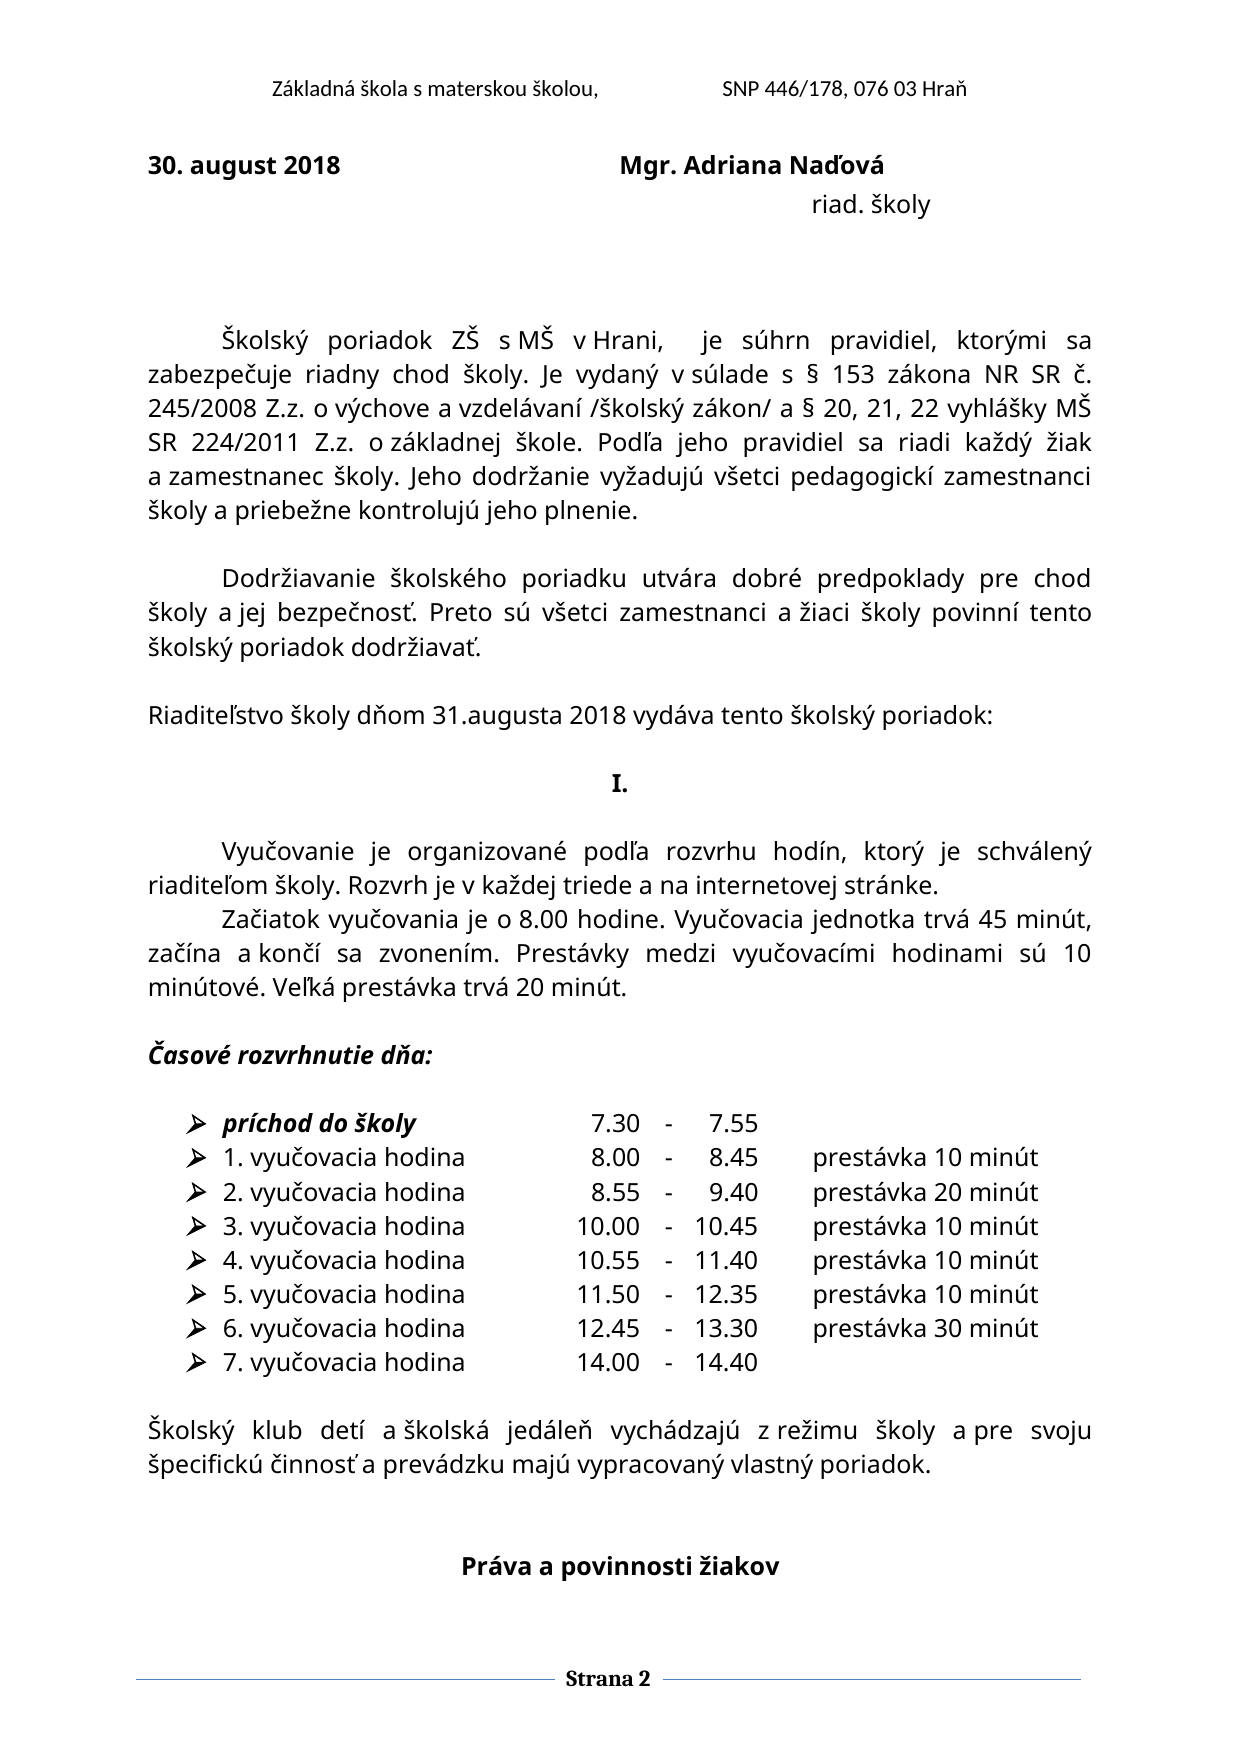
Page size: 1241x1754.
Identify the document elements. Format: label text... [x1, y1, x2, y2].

list 4. vyučovacia hodina 10.55 - 11.40 prestávka 10 minút [185, 1242, 1092, 1276]
text Dodržiavanie školského poriadku utvára dobré predpoklady pre chod školy a jej bezpečnosť. Preto sú všetci zamestnanci a žiaci školy povinní tento školský poriadok dodržiavať. [148, 561, 1092, 663]
text Riaditeľstvo školy dňom 31.augusta 2018 vydáva tento školský poriadok: [148, 697, 1092, 731]
text Práva a povinnosti žiakov [148, 1549, 1092, 1583]
list príchod do školy 7.30 - 7.55 [185, 1106, 1092, 1140]
text I. [148, 765, 1092, 799]
text Školský klub detí a školská jedáleň vychádzajú z režimu školy a pre svoju špecifickú činnosť a prevádzku majú vypracovaný vlastný poriadok. [148, 1413, 1092, 1481]
list 6. vyučovacia hodina 12.45 - 13.30 prestávka 30 minút [185, 1310, 1092, 1344]
list 7. vyučovacia hodina 14.00 - 14.40 [185, 1344, 1092, 1378]
list 2. vyučovacia hodina 8.55 - 9.40 prestávka 20 minút [185, 1174, 1092, 1208]
text riad. školy [148, 187, 1092, 221]
text Školský poriadok ZŠ s MŠ v Hrani, je súhrn pravidiel, ktorými sa zabezpečuje riadny chod školy. Je vydaný v súlade s § 153 zákona NR SR č. 245/2008 Z.z. o výchove a vzdelávaní /školský zákon/ a § 20, 21, 22 vyhlášky MŠ SR 224/2011 Z.z. o základnej škole. Podľa jeho pravidiel sa riadi každý žiak a zamestnanec školy. Jeho dodržanie vyžadujú všetci pedagogickí zamestnanci školy a priebežne kontrolujú jeho plnenie. [148, 323, 1092, 527]
list 5. vyučovacia hodina 11.50 - 12.35 prestávka 10 minút [185, 1276, 1092, 1310]
text 30. august 2018 Mgr. Adriana Naďová [148, 148, 1092, 182]
text Začiatok vyučovania je o 8.00 hodine. Vyučovacia jednotka trvá 45 minút, začína a končí sa zvonením. Prestávky medzi vyučovacími hodinami sú 10 minútové. Veľká prestávka trvá 20 minút. [148, 902, 1092, 1004]
text Časové rozvrhnutie dňa: [148, 1038, 1092, 1072]
list 3. vyučovacia hodina 10.00 - 10.45 prestávka 10 minút [185, 1208, 1092, 1242]
text Vyučovanie je organizované podľa rozvrhu hodín, ktorý je schválený riaditeľom školy. Rozvrh je v každej triede a na internetovej stránke. [148, 833, 1092, 902]
list 1. vyučovacia hodina 8.00 - 8.45 prestávka 10 minút [185, 1140, 1092, 1174]
